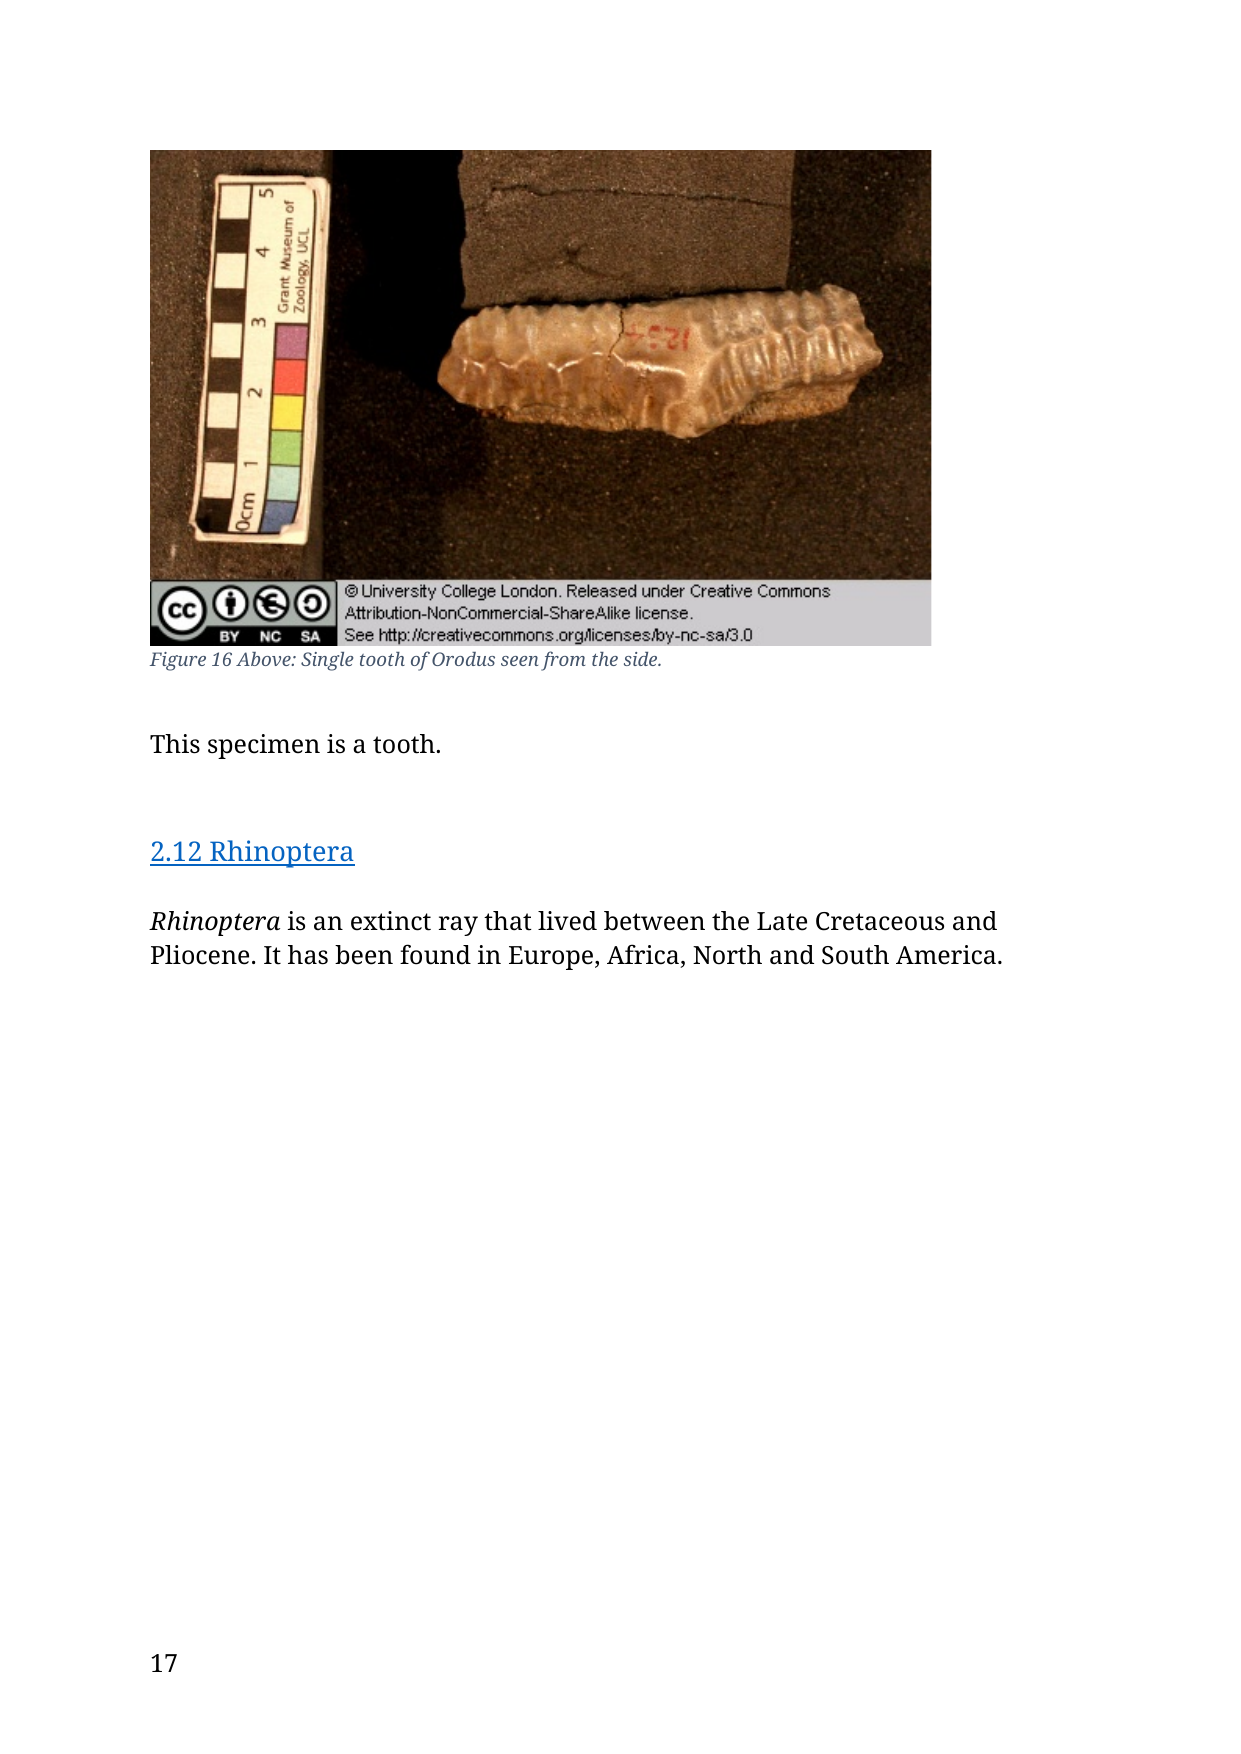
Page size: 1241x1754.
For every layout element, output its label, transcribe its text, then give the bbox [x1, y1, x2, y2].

text Rhinoptera is an extinct ray that lived between the Late Cretaceous and Pliocene. It has been found in Europe, Africa, North and South America. [150, 903, 1090, 972]
text This specimen is a tooth. [150, 726, 1090, 760]
picture [150, 150, 932, 646]
subtitle 2.12 Rhinoptera [150, 833, 1090, 869]
